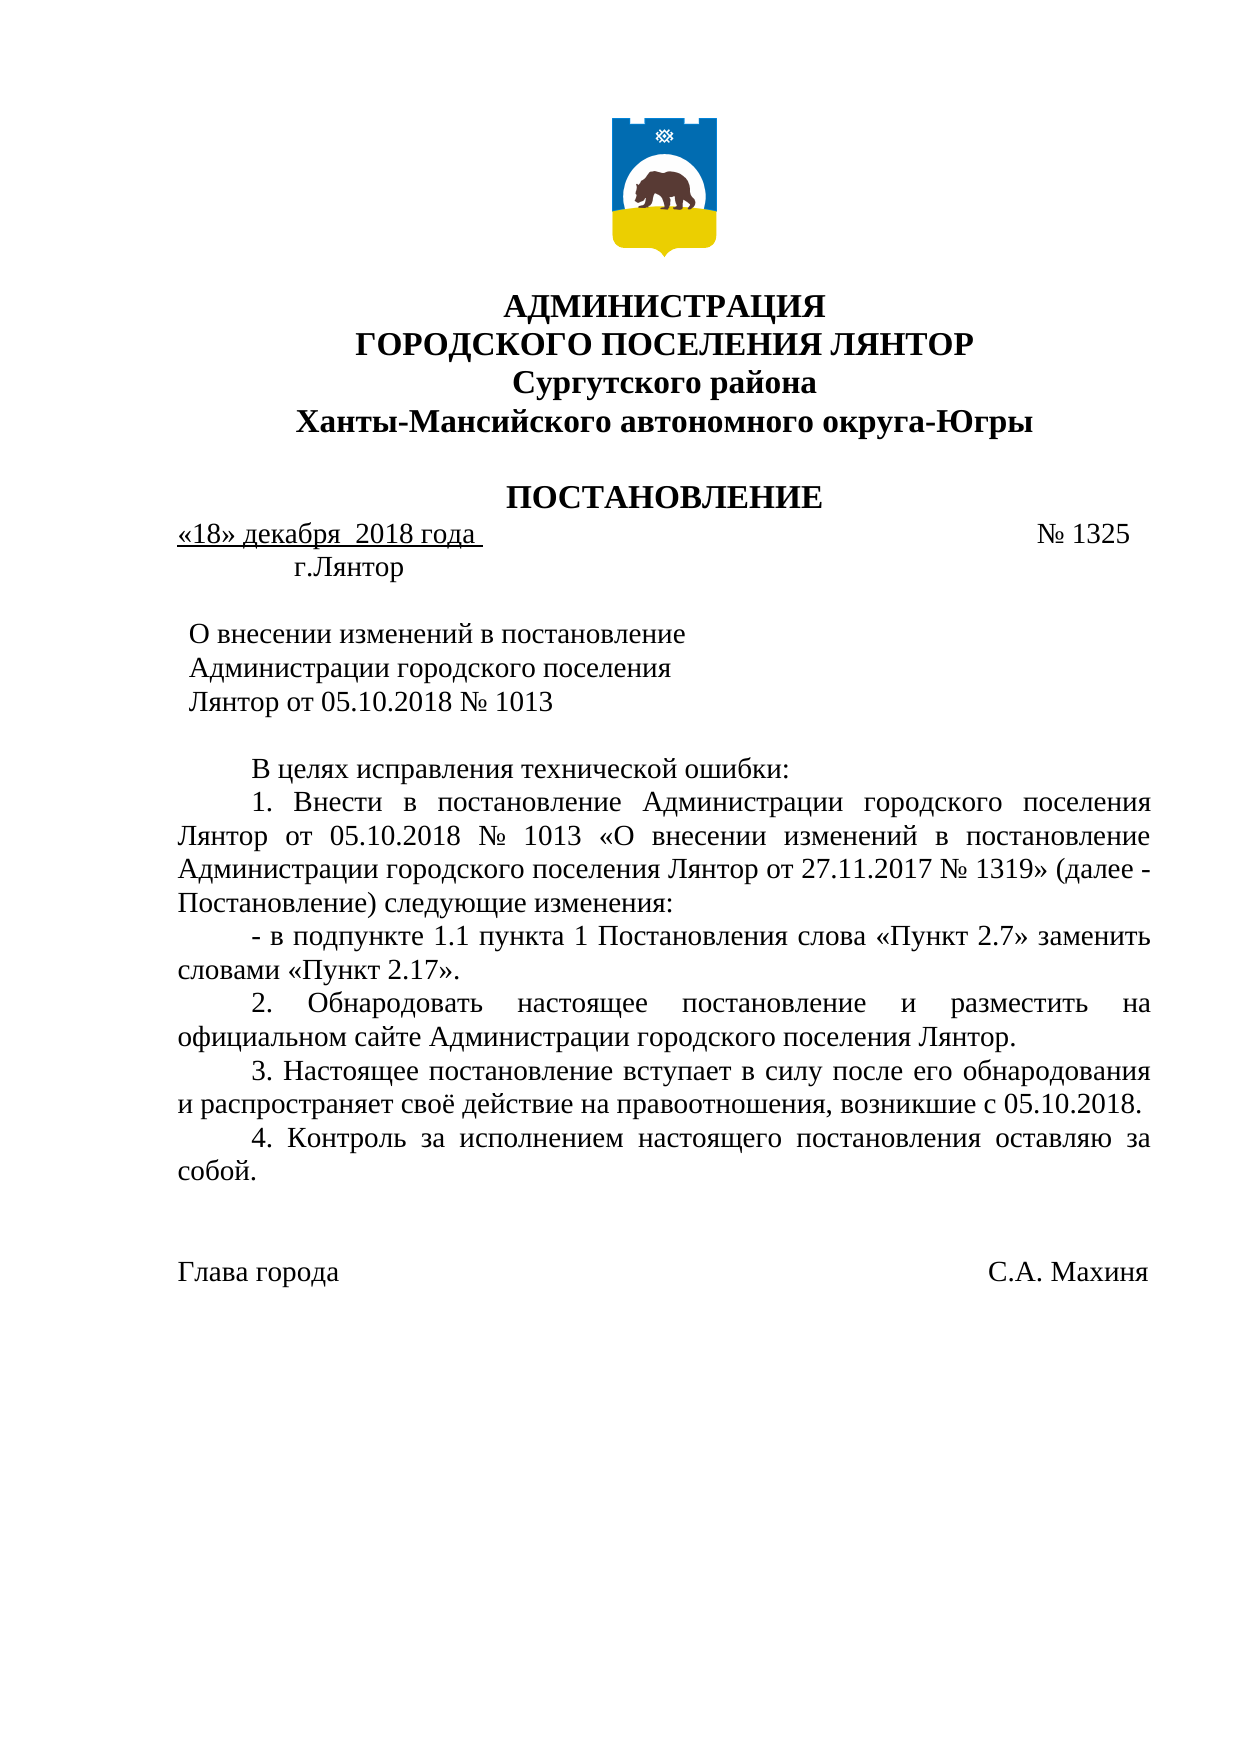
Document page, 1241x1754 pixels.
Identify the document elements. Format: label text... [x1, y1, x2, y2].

text 2. Обнародовать настоящее постановление и разместить на официальном сайте Администрации городского поселения Лянтор. [177, 986, 1152, 1053]
title 4. Контроль за исполнением настоящего постановления оставляю за собой. [177, 1120, 1152, 1187]
text г.Лянтор [177, 549, 1152, 583]
text 3. Настоящее постановление вступает в силу после его обнародования и распространяет своё действие на правоотношения, возникшие с 05.10.2018. [177, 1053, 1152, 1120]
text Сургутского района [177, 363, 1152, 401]
table_header О внесении изменений в постановление Администрации городского поселения Лянтор от 05.10.2018 № 1013 [177, 583, 705, 717]
text ГОРОДСКОГО ПОСЕЛЕНИЯ ЛЯНТОР [177, 324, 1152, 363]
text Глава города С.А. Махиня [177, 1254, 1152, 1287]
text ПОСТАНОВЛЕНИЕ [177, 478, 1152, 516]
text АДМИНИСТРАЦИЯ [177, 286, 1152, 324]
text - в подпункте 1.1 пункта 1 Постановления слова «Пункт 2.7» заменить словами «Пункт 2.17». [177, 918, 1152, 986]
text В целях исправления технической ошибки: [177, 751, 1152, 784]
text 1. Внести в постановление Администрации городского поселения Лянтор от 05.10.2018 № 1013 «О внесении изменений в постановление Администрации городского поселения Лянтор от 27.11.2017 № 1319» (далее - Постановление) следующие изменения: [177, 784, 1152, 918]
text «18» декабря 2018 года № 1325 [177, 516, 1152, 549]
text Ханты-Мансийского автономного округа-Югры [177, 401, 1152, 439]
